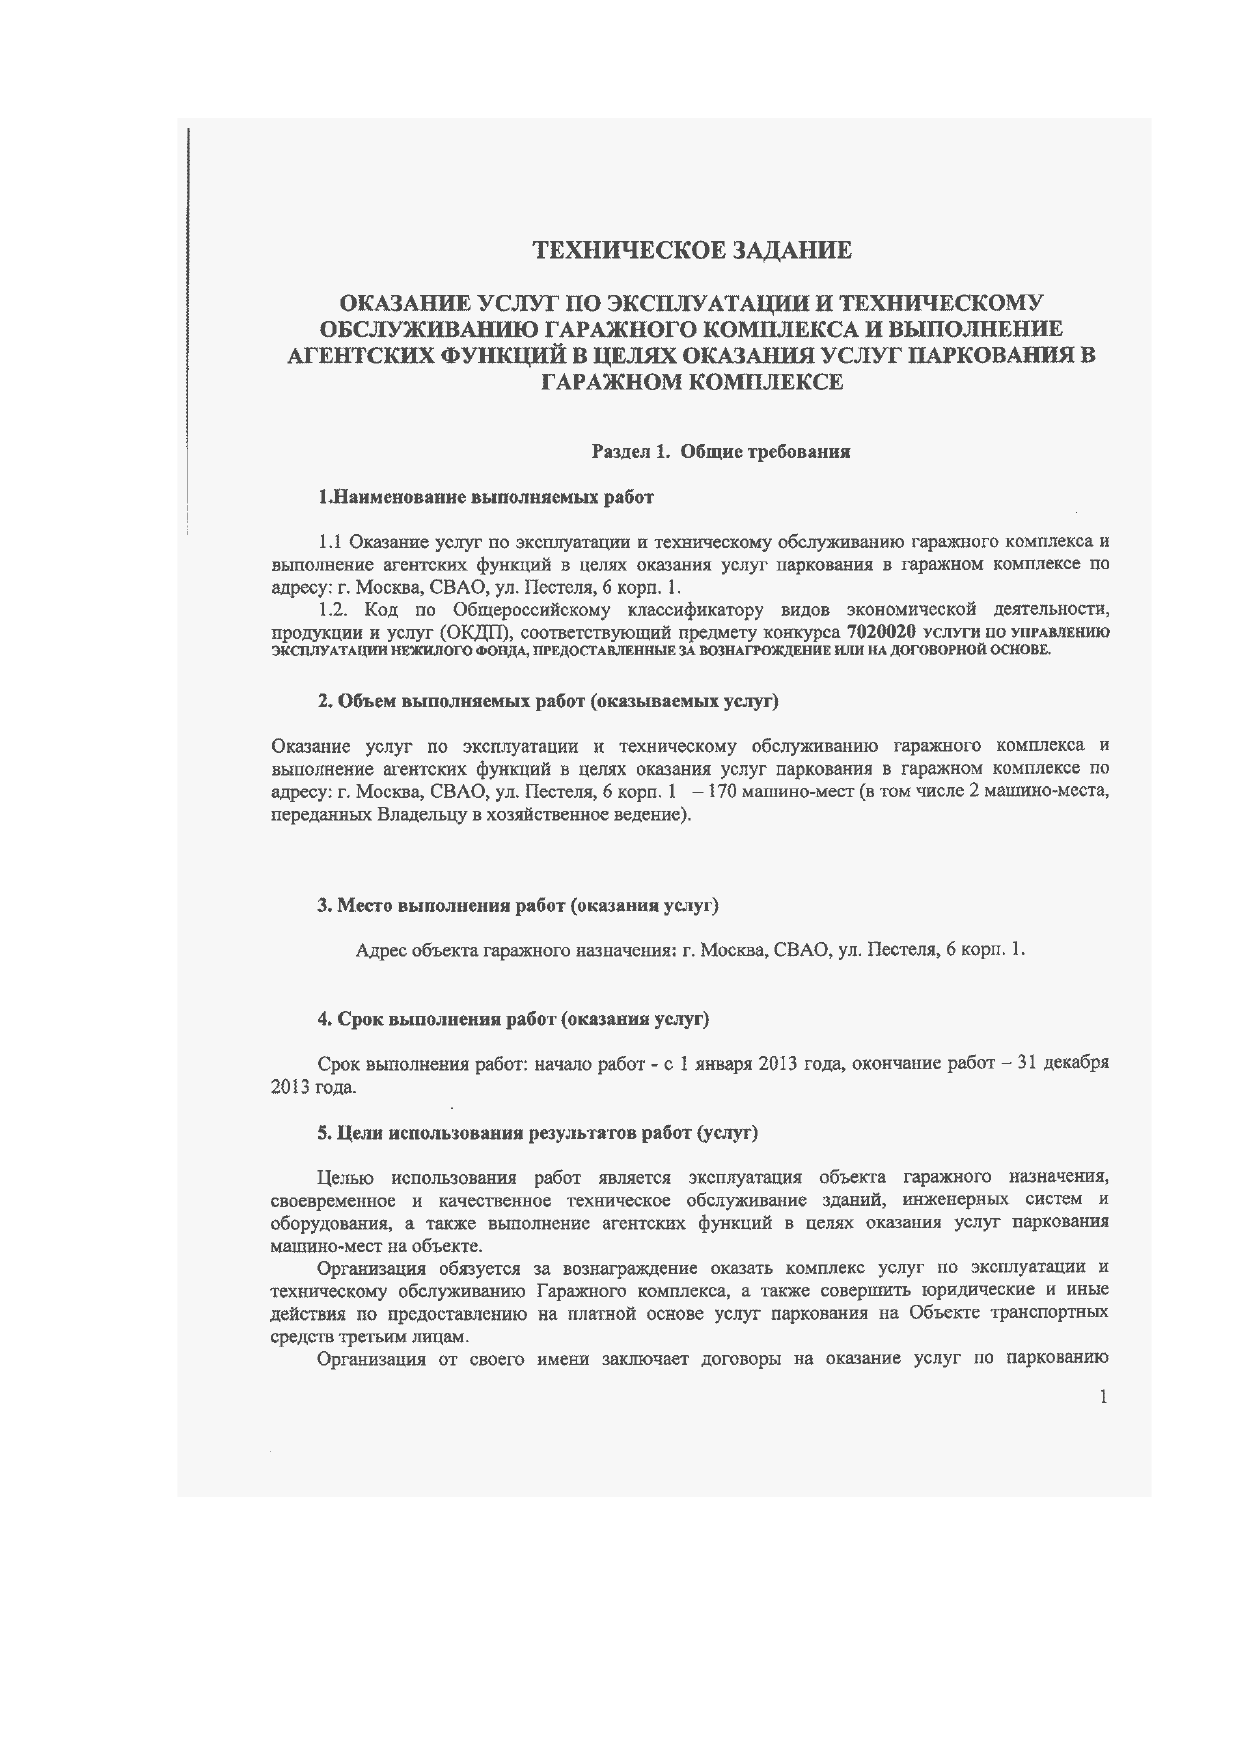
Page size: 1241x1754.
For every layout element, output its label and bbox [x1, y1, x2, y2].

picture [177, 118, 1152, 1497]
